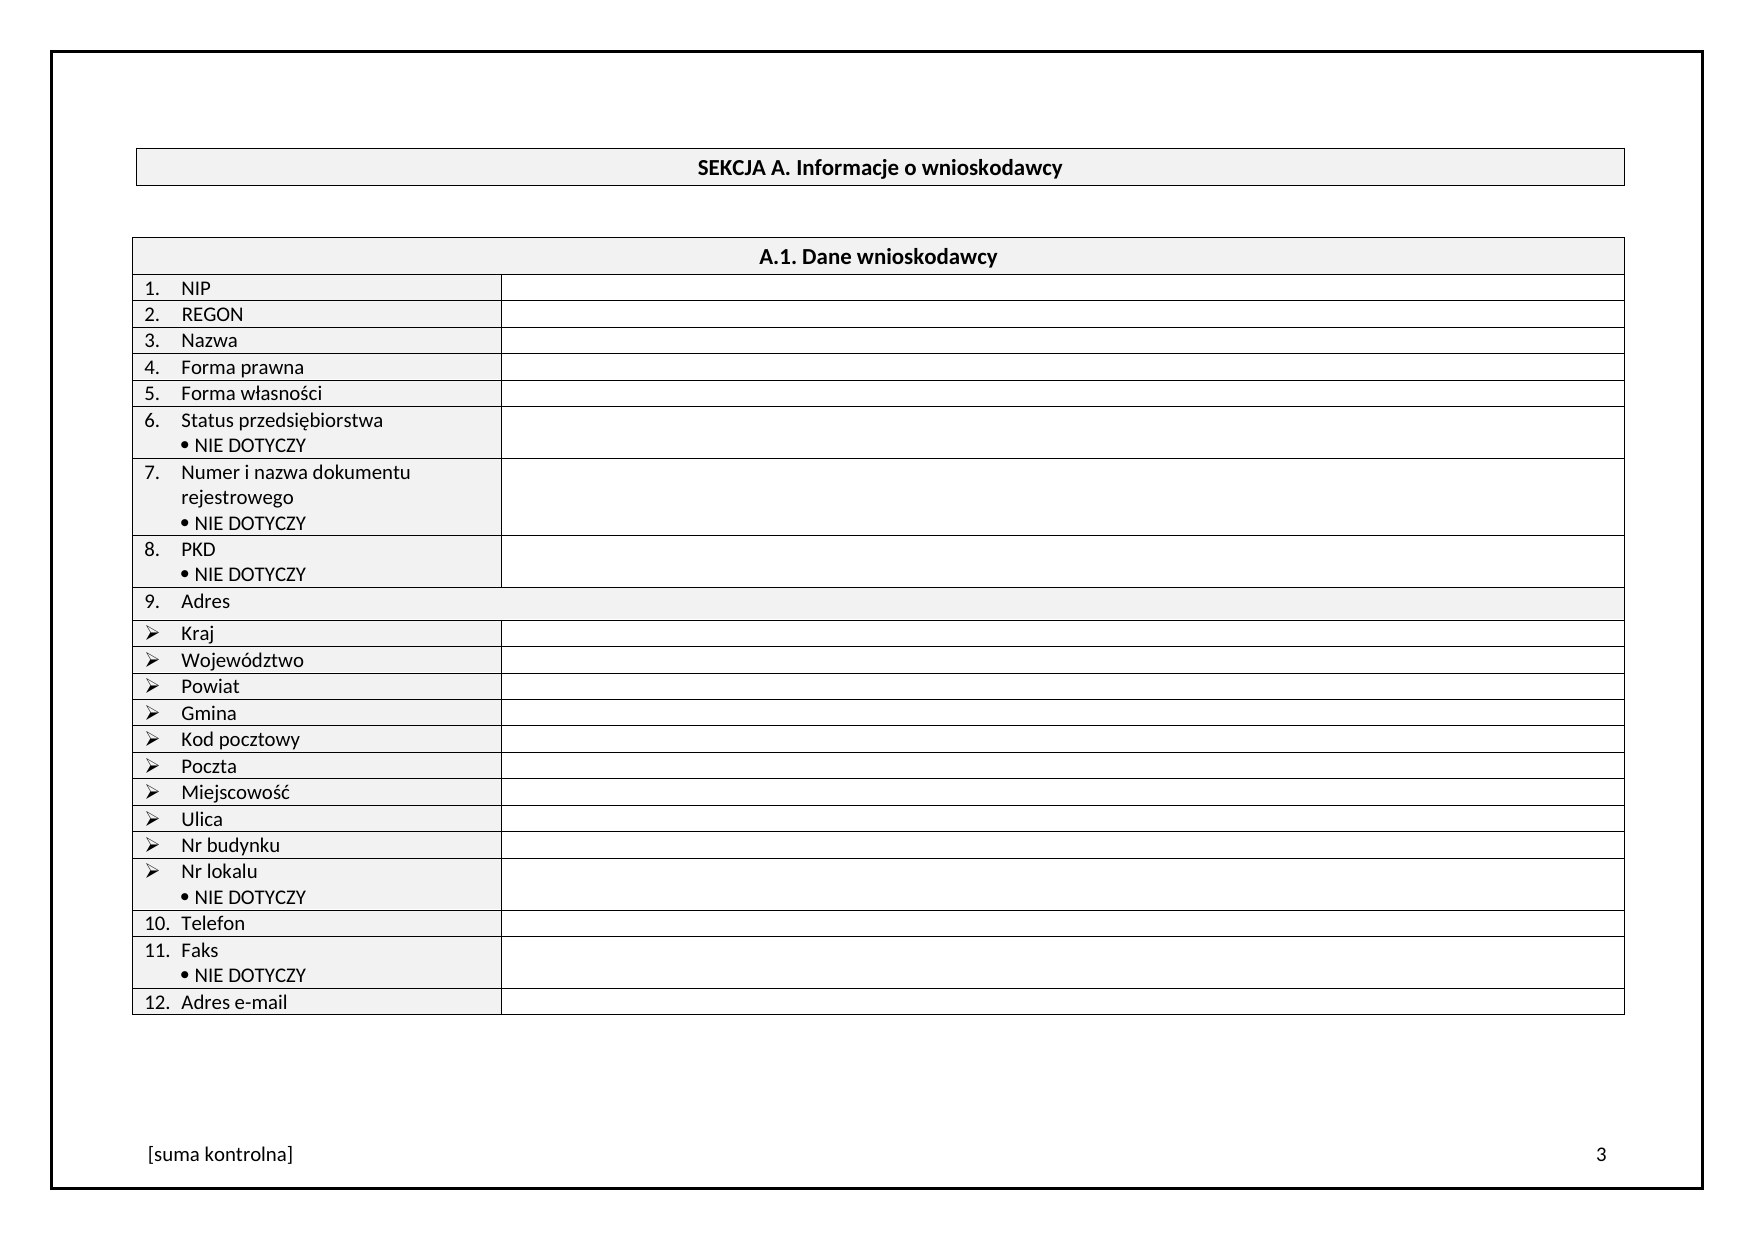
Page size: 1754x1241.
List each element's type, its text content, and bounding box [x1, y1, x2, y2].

table_cell [502, 275, 1624, 300]
table_cell Kraj [133, 621, 501, 646]
table_cell Kod pocztowy [133, 726, 501, 752]
table_cell Forma własności [133, 381, 501, 406]
table_cell Telefon [133, 911, 501, 936]
table_cell [502, 328, 1624, 353]
table_cell Numer i nazwa dokumentu rejestrowego NIE DOTYCZY [133, 459, 501, 535]
table_cell [502, 911, 1624, 936]
table_cell [502, 726, 1624, 752]
table_cell [502, 806, 1624, 831]
table_cell Poczta [133, 753, 501, 778]
table_cell [502, 536, 1624, 587]
table_cell [502, 989, 1624, 1014]
table_cell Gmina [133, 700, 501, 725]
table_header SEKCJA A. Informacje o wnioskodawcy [137, 149, 1624, 185]
table_cell [502, 459, 1624, 535]
table_cell [502, 859, 1624, 909]
table_cell Nr lokalu NIE DOTYCZY [133, 859, 501, 909]
table_cell [502, 407, 1624, 458]
table_cell REGON [133, 301, 501, 327]
table_cell [502, 674, 1624, 699]
table_cell [502, 354, 1624, 379]
table_cell Adres e-mail [133, 989, 501, 1014]
table_cell [502, 621, 1624, 646]
table_cell Forma prawna [133, 354, 501, 379]
table_cell Województwo [133, 647, 501, 672]
table_cell Powiat [133, 674, 501, 699]
table_cell Nr budynku [133, 832, 501, 858]
table_cell PKD NIE DOTYCZY [133, 536, 501, 587]
table_cell [502, 647, 1624, 672]
table_header A.1. Dane wnioskodawcy [133, 238, 1624, 274]
table_cell [502, 937, 1624, 988]
table_cell [502, 381, 1624, 406]
table_cell Nazwa [133, 328, 501, 353]
table_cell Miejscowość [133, 779, 501, 805]
table_cell [502, 301, 1624, 327]
table_cell [502, 700, 1624, 725]
table_cell Ulica [133, 806, 501, 831]
table_cell Adres [133, 588, 1624, 619]
table_cell [502, 753, 1624, 778]
table_cell Faks NIE DOTYCZY [133, 937, 501, 988]
table_cell Status przedsiębiorstwa NIE DOTYCZY [133, 407, 501, 458]
table_cell NIP [133, 275, 501, 300]
table_cell [502, 779, 1624, 805]
table_cell [502, 832, 1624, 858]
